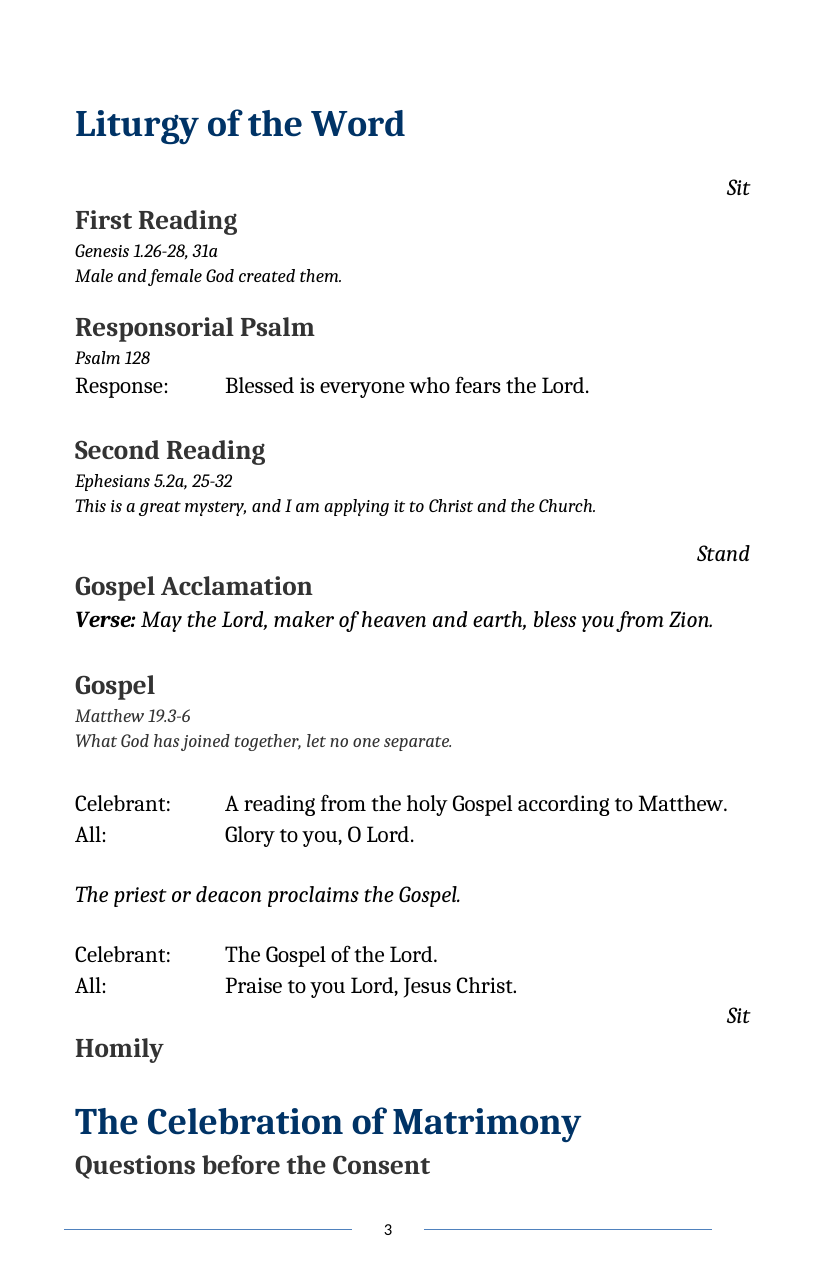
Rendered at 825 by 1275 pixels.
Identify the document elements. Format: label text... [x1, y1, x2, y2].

text Ephesians 5.2a, 25-32 [75, 471, 750, 493]
subtitle The Celebration of Matrimony [75, 1100, 750, 1143]
text Verse: May the Lord, maker of heaven and earth, bless you from Zion. [75, 607, 750, 666]
text Gospel [75, 670, 750, 701]
text Celebrant: The Gospel of the Lord. [75, 942, 750, 968]
text Sit [75, 174, 750, 201]
text Psalm 128 [75, 348, 750, 369]
text Matthew 19.3-6 [75, 706, 750, 727]
text What God has joined together, let no one separate. [75, 730, 750, 752]
text The priest or deacon proclaims the Gospel. [75, 882, 750, 908]
text All: Glory to you, O Lord. [75, 821, 750, 848]
text First Reading [75, 205, 750, 236]
text Genesis 1.26-28, 31a [75, 241, 750, 262]
text Second Reading [75, 435, 750, 466]
text All: Praise to you Lord, Jesus Christ. [75, 972, 750, 999]
text Celebrant: A reading from the holy Gospel according to Matthew. [75, 791, 750, 817]
text This is a great mystery, and I am applying it to Christ and the Church. [75, 496, 750, 517]
text Response: Blessed is everyone who fears the Lord. [75, 373, 750, 431]
text Sit [75, 1003, 750, 1029]
text Homily [75, 1033, 750, 1096]
text Male and female God created them. [75, 265, 750, 287]
text Stand [75, 541, 750, 568]
text Questions before the Consent [75, 1150, 750, 1181]
text Gospel Acclamation [75, 571, 750, 603]
subtitle Liturgy of the Word [75, 103, 750, 146]
text Responsorial Psalm [75, 312, 750, 343]
